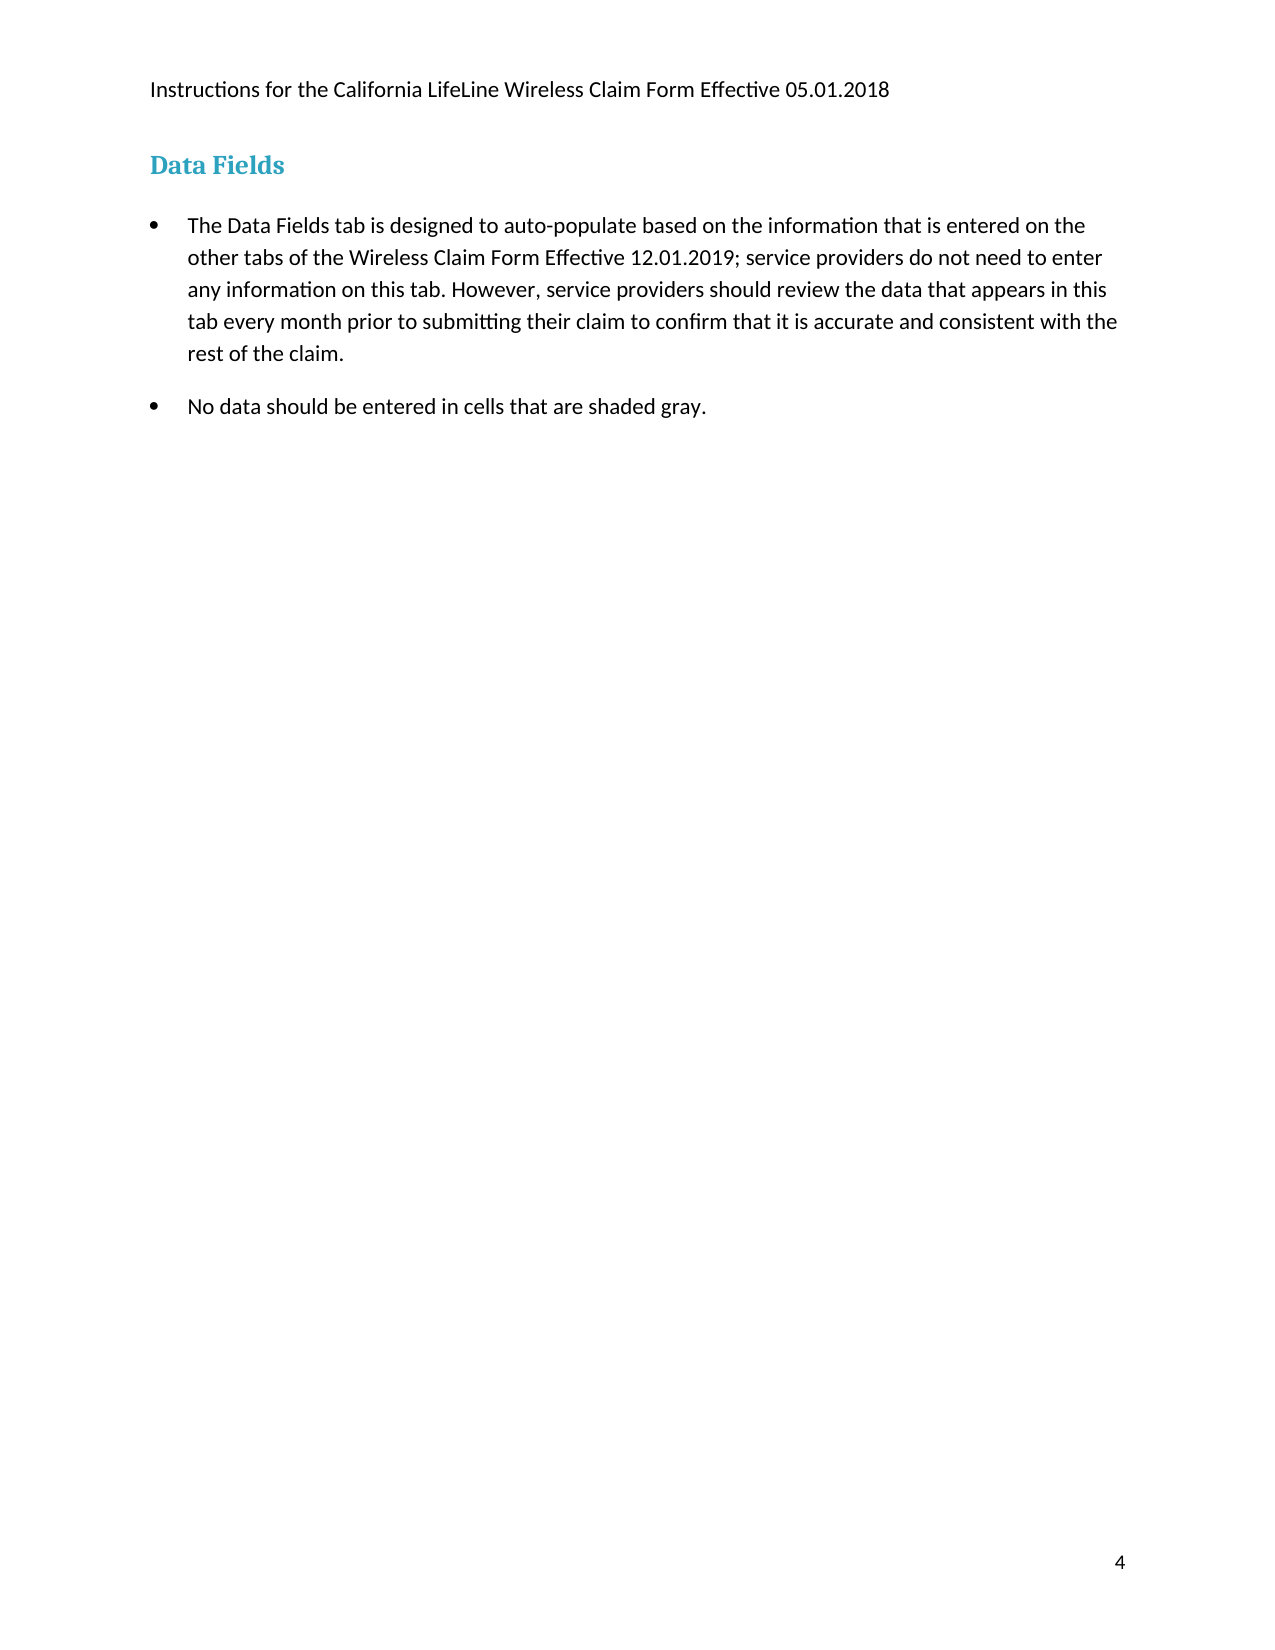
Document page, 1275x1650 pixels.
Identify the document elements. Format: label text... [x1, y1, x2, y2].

list The Data Fields tab is designed to auto-populate based on the information that is entered on the other tabs of the Wireless Claim Form Effective 12.01.2019; service providers do not need to enter any information on this tab. However, service providers should review the data that appears in this tab every month prior to submitting their claim to confirm that it is accurate and consistent with the rest of the claim. [150, 211, 1125, 367]
subtitle Data Fields [150, 150, 1125, 181]
list No data should be entered in cells that are shaded gray. [150, 392, 1125, 421]
